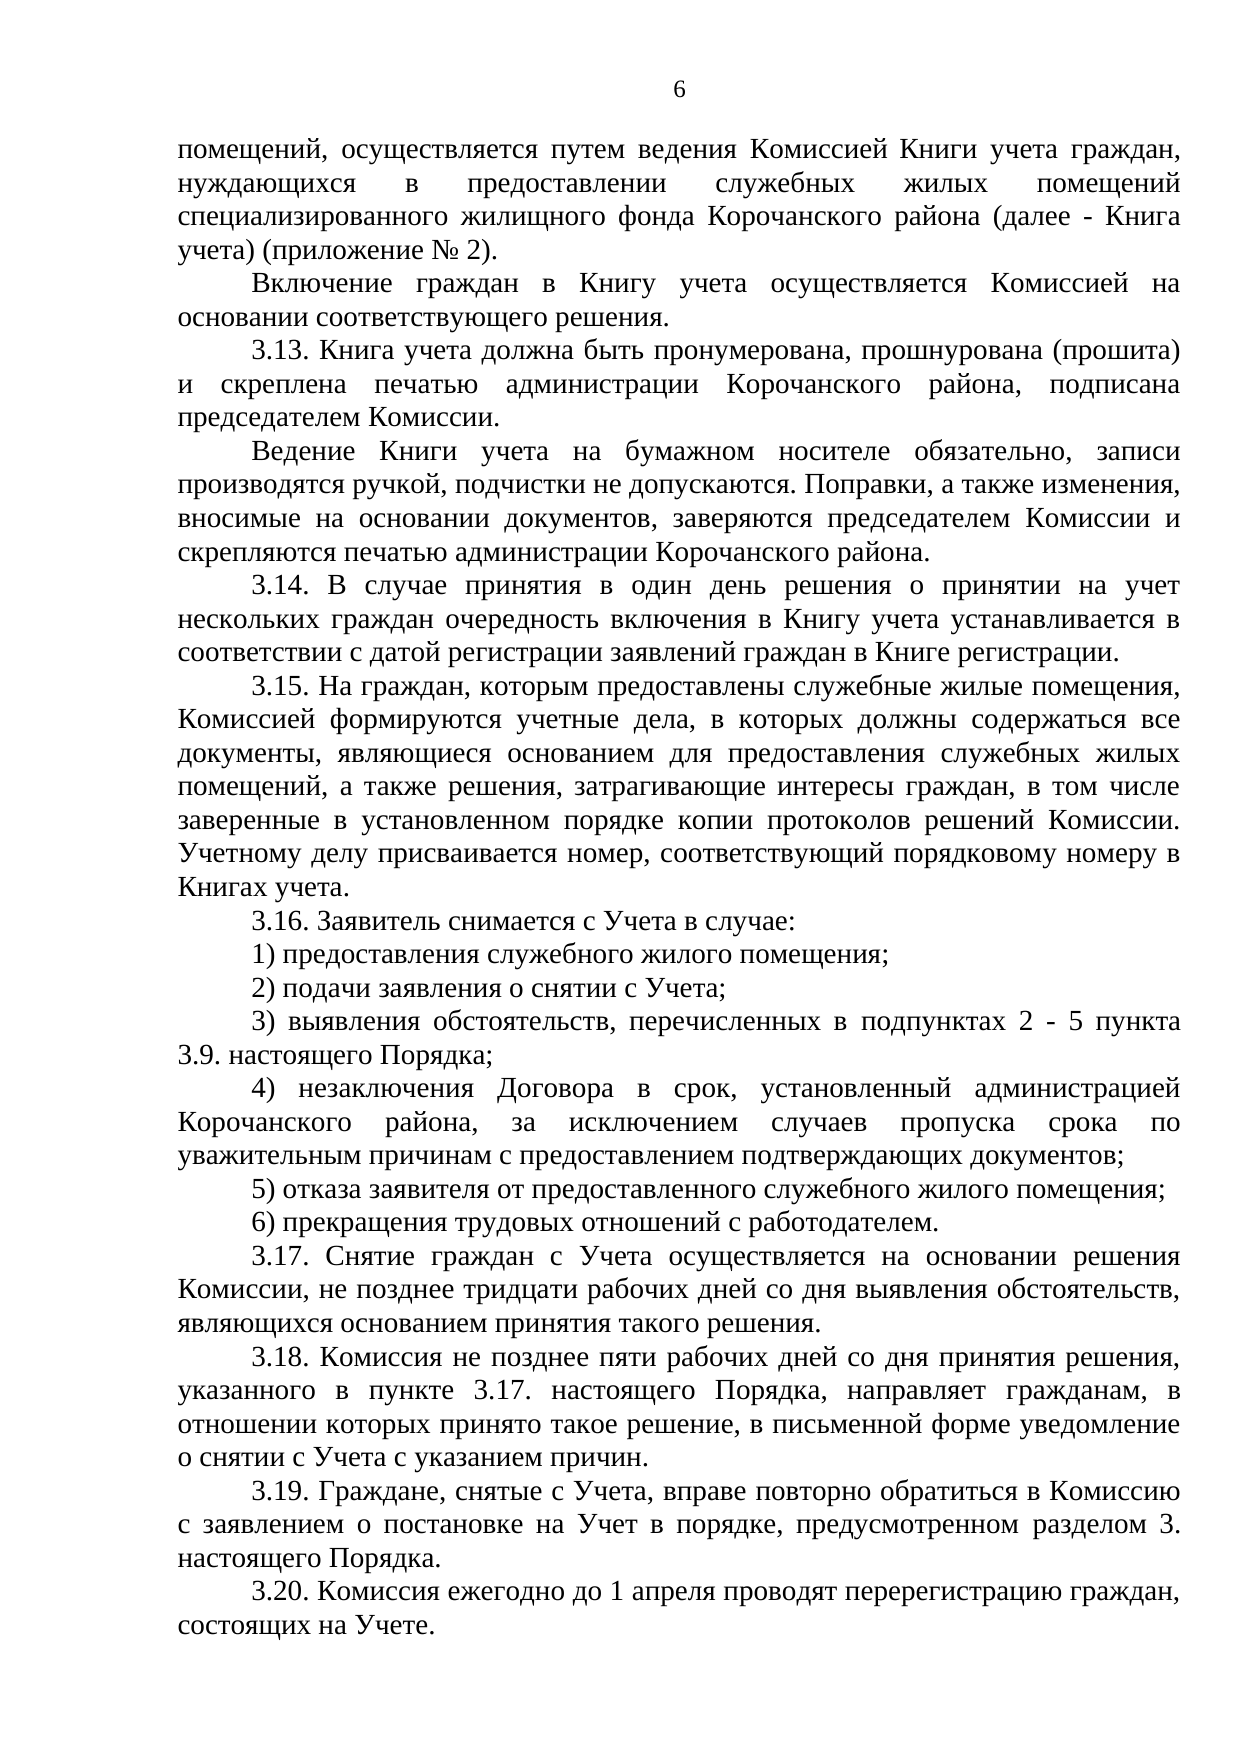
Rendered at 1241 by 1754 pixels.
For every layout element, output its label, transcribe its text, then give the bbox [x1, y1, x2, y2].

text 5) отказа заявителя от предоставленного служебного жилого помещения; [177, 1171, 1181, 1204]
text 3.16. Заявитель снимается с Учета в случае: [177, 903, 1181, 936]
text 3.14. В случае принятия в один день решения о принятии на учет нескольких граждан очередность включения в Книгу учета устанавливается в соответствии с датой регистрации заявлений граждан в Книге регистрации. [177, 567, 1181, 668]
text Включение граждан в Книгу учета осуществляется Комиссией на основании соответствующего решения. [177, 265, 1181, 332]
text 3) выявления обстоятельств, перечисленных в подпунктах 2 - 5 пункта 3.9. настоящего Порядка; [177, 1003, 1181, 1070]
text 3.15. На граждан, которым предоставлены служебные жилые помещения, Комиссией формируются учетные дела, в которых должны содержаться все документы, являющиеся основанием для предоставления служебных жилых помещений, а также решения, затрагивающие интересы граждан, в том числе заверенные в установленном порядке копии протоколов решений Комиссии. Учетному делу присваивается номер, соответствующий порядковому номеру в Книгах учета. [177, 668, 1181, 903]
text 3.13. Книга учета должна быть пронумерована, прошнурована (прошита) и скреплена печатью администрации Корочанского района, подписана председателем Комиссии. [177, 332, 1181, 433]
text 1) предоставления служебного жилого помещения; [177, 936, 1181, 970]
text 2) подачи заявления о снятии с Учета; [177, 970, 1181, 1003]
text 3.19. Граждане, снятые с Учета, вправе повторно обратиться в Комиссию с заявлением о постановке на Учет в порядке, предусмотренном разделом 3. настоящего Порядка. [177, 1473, 1181, 1573]
text 3.20. Комиссия ежегодно до 1 апреля проводят перерегистрацию граждан, состоящих на Учете. [177, 1573, 1181, 1641]
text Ведение Книги учета на бумажном носителе обязательно, записи производятся ручкой, подчистки не допускаются. Поправки, а также изменения, вносимые на основании документов, заверяются председателем Комиссии и скрепляются печатью администрации Корочанского района. [177, 433, 1181, 567]
text 3.18. Комиссия не позднее пяти рабочих дней со дня принятия решения, указанного в пункте 3.17. настоящего Порядка, направляет гражданам, в отношении которых принято такое решение, в письменной форме уведомление о снятии с Учета с указанием причин. [177, 1339, 1181, 1473]
text 3.17. Снятие граждан с Учета осуществляется на основании решения Комиссии, не позднее тридцати рабочих дней со дня выявления обстоятельств, являющихся основанием принятия такого решения. [177, 1238, 1181, 1339]
text 4) незаключения Договора в срок, установленный администрацией Корочанского района, за исключением случаев пропуска срока по уважительным причинам с предоставлением подтверждающих документов; [177, 1070, 1181, 1171]
text 6) прекращения трудовых отношений с работодателем. [177, 1204, 1181, 1238]
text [177, 131, 1181, 265]
